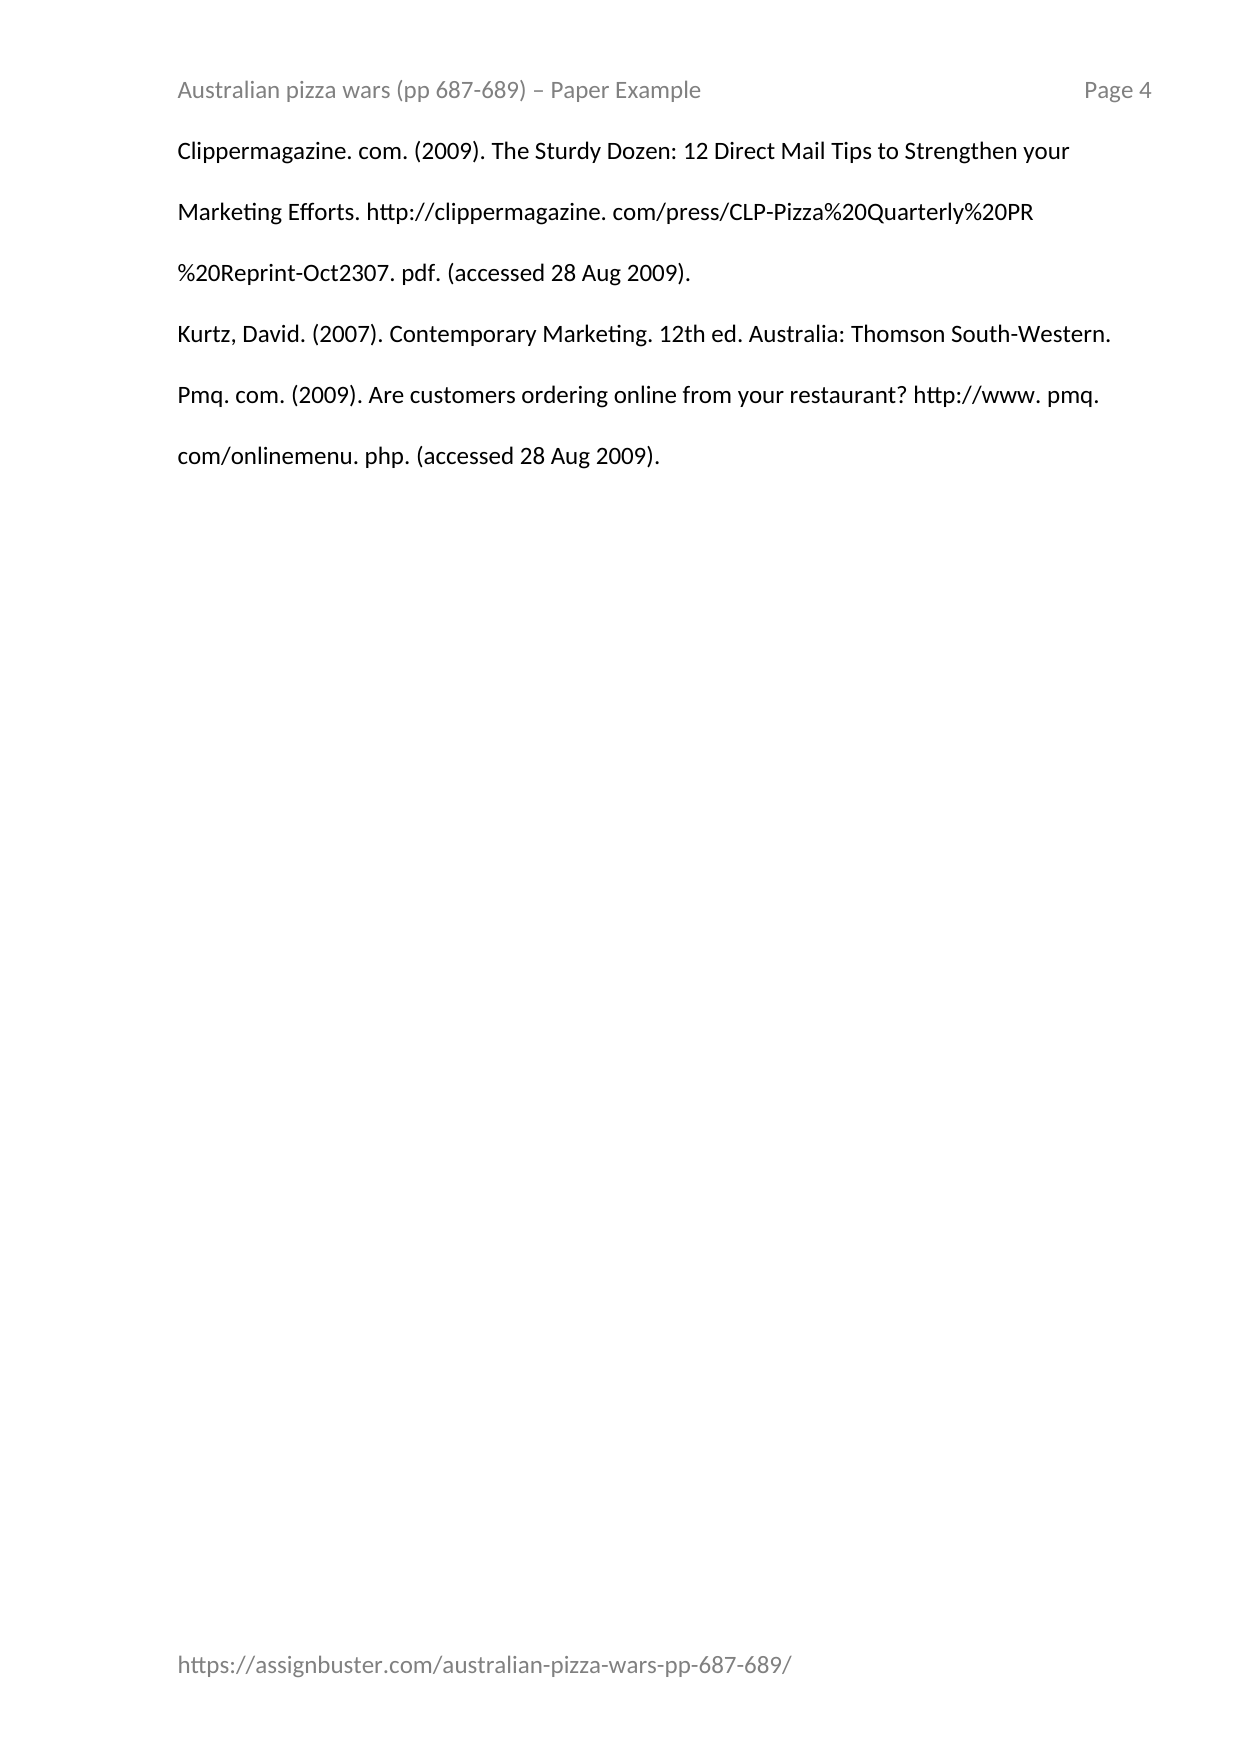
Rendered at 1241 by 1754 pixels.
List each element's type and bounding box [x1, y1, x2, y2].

text [177, 135, 1152, 471]
